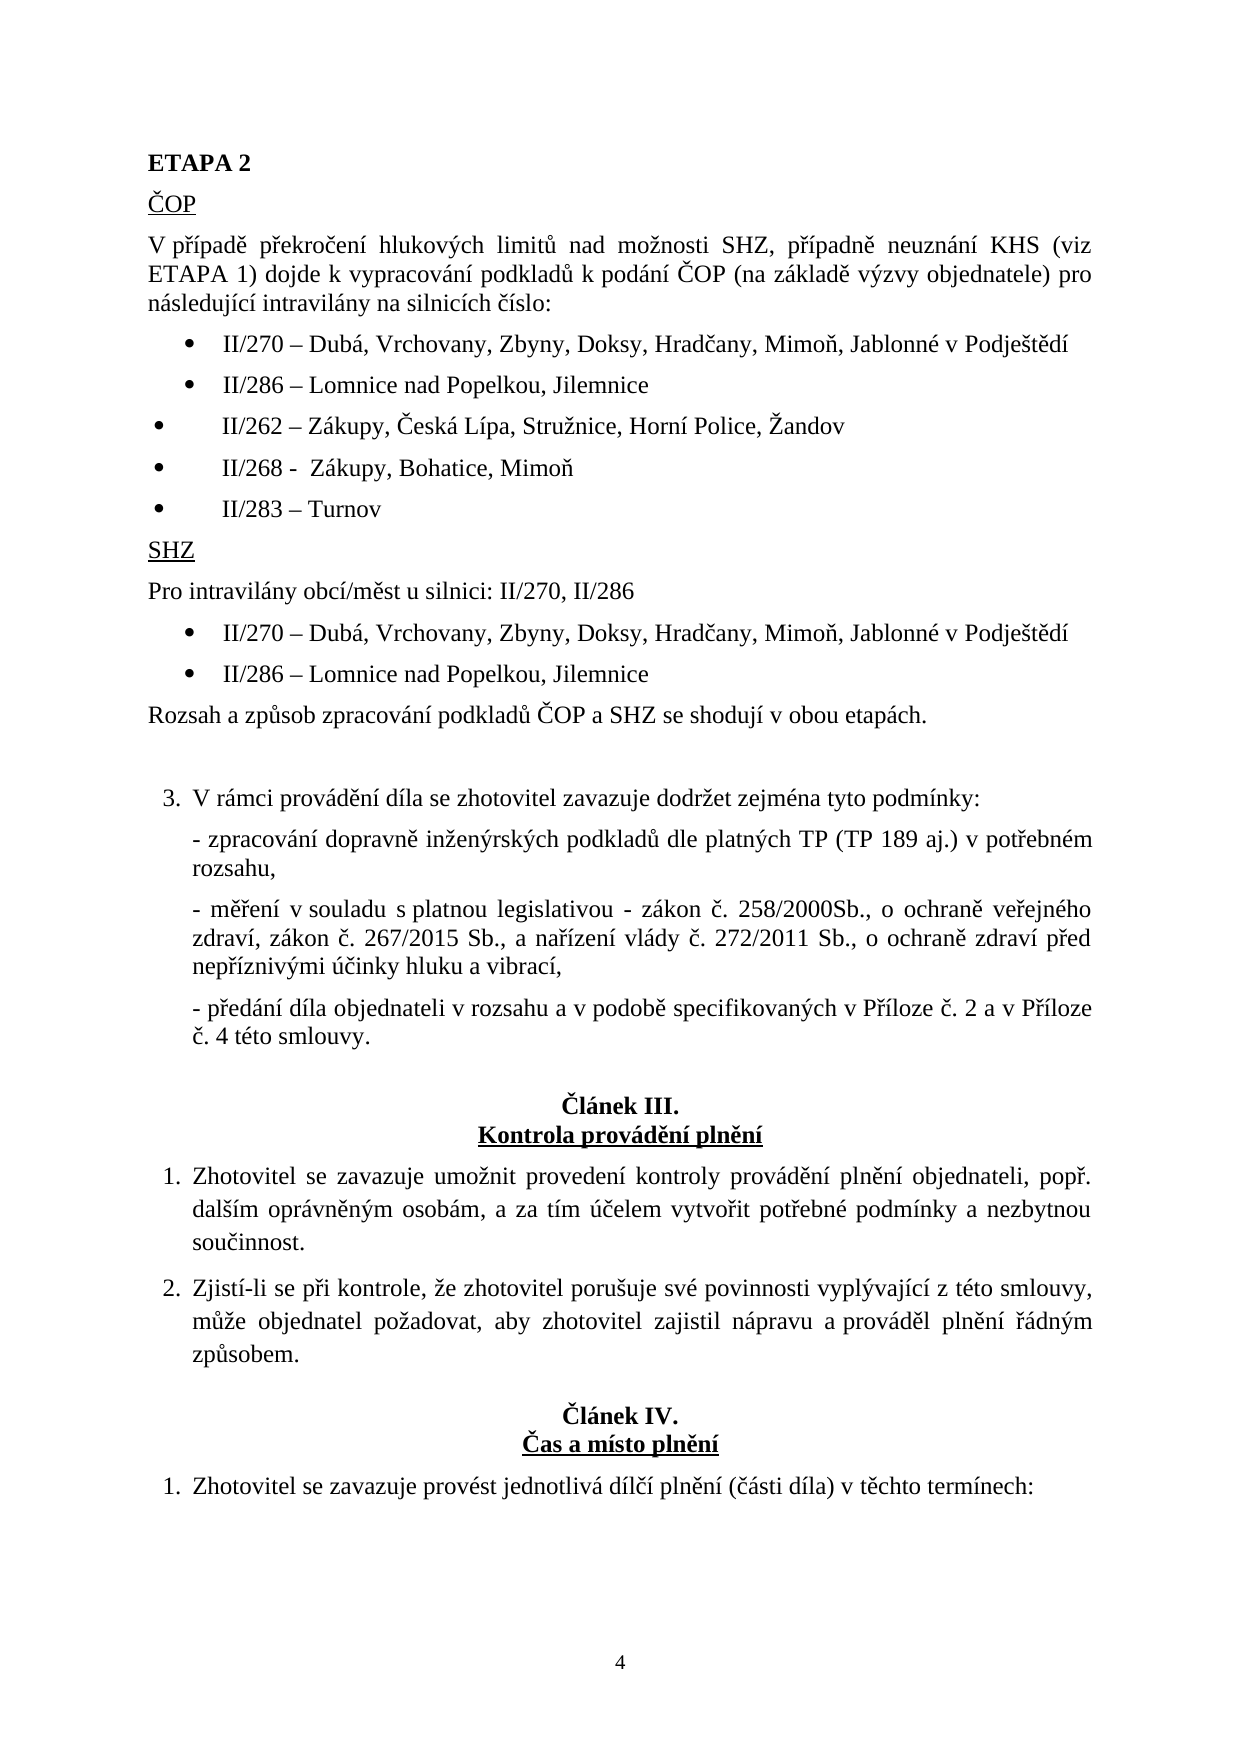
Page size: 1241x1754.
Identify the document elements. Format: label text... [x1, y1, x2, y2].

text ETAPA 2 [148, 148, 1092, 176]
title II/262 – Zákupy, Česká Lípa, Stružnice, Horní Police, Žandov [148, 411, 1092, 440]
title II/283 – Turnov [148, 494, 1092, 523]
title II/268 - Zákupy, Bohatice, Mimoň [148, 453, 1092, 481]
title II/270 – Dubá, Vrchovany, Zbyny, Doksy, Hradčany, Mimoň, Jablonné v Podještědí [185, 618, 1092, 646]
text Pro intravilány obcí/měst u silnici: II/270, II/286 [148, 576, 1092, 605]
title V rámci provádění díla se zhotovitel zavazuje dodržet zejména tyto podmínky: [162, 783, 1092, 811]
title II/286 – Lomnice nad Popelkou, Jilemnice [185, 659, 1092, 688]
title II/270 – Dubá, Vrchovany, Zbyny, Doksy, Hradčany, Mimoň, Jablonné v Podještědí [185, 329, 1092, 358]
text Článek III. [148, 1091, 1092, 1120]
title II/286 – Lomnice nad Popelkou, Jilemnice [185, 370, 1092, 399]
title Rozsah a způsob zpracování podkladů ČOP a SHZ se shodují v obou etapách. [148, 700, 1092, 729]
text SHZ [148, 535, 1092, 564]
text ČOP [148, 189, 1092, 218]
list Zjistí-li se při kontrole, že zhotovitel porušuje své povinnosti vyplývající z této smlouvy, může objednatel požadovat, aby zhotovitel zajistil nápravu a prováděl plnění řádným způsobem. [162, 1273, 1092, 1368]
title - předání díla objednateli v rozsahu a v podobě specifikovaných v Příloze č. 2 a v Příloze č. 4 této smlouvy. [192, 993, 1092, 1050]
text Článek IV. Čas a místo plnění [148, 1401, 1092, 1458]
list Zhotovitel se zavazuje umožnit provedení kontroly provádění plnění objednateli, popř. dalším oprávněným osobám, a za tím účelem vytvořit potřebné podmínky a nezbytnou součinnost. [162, 1161, 1092, 1256]
list Zhotovitel se zavazuje provést jednotlivá dílčí plnění (části díla) v těchto termínech: [162, 1471, 1092, 1499]
text V případě překročení hlukových limitů nad možnosti SHZ, případně neuznání KHS (viz ETAPA 1) dojde k vypracování podkladů k podání ČOP (na základě výzvy objednatele) pro následující intravilány na silnicích číslo: [148, 230, 1092, 316]
title - měření v souladu s platnou legislativou - zákon č. 258/2000Sb., o ochraně veřejného zdraví, zákon č. 267/2015 Sb., a nařízení vlády č. 272/2011 Sb., o ochraně zdraví před nepříznivými účinky hluku a vibrací, [192, 894, 1092, 980]
title - zpracování dopravně inženýrských podkladů dle platných TP (TP 189 aj.) v potřebném rozsahu, [192, 824, 1092, 881]
text Kontrola provádění plnění [148, 1120, 1092, 1149]
